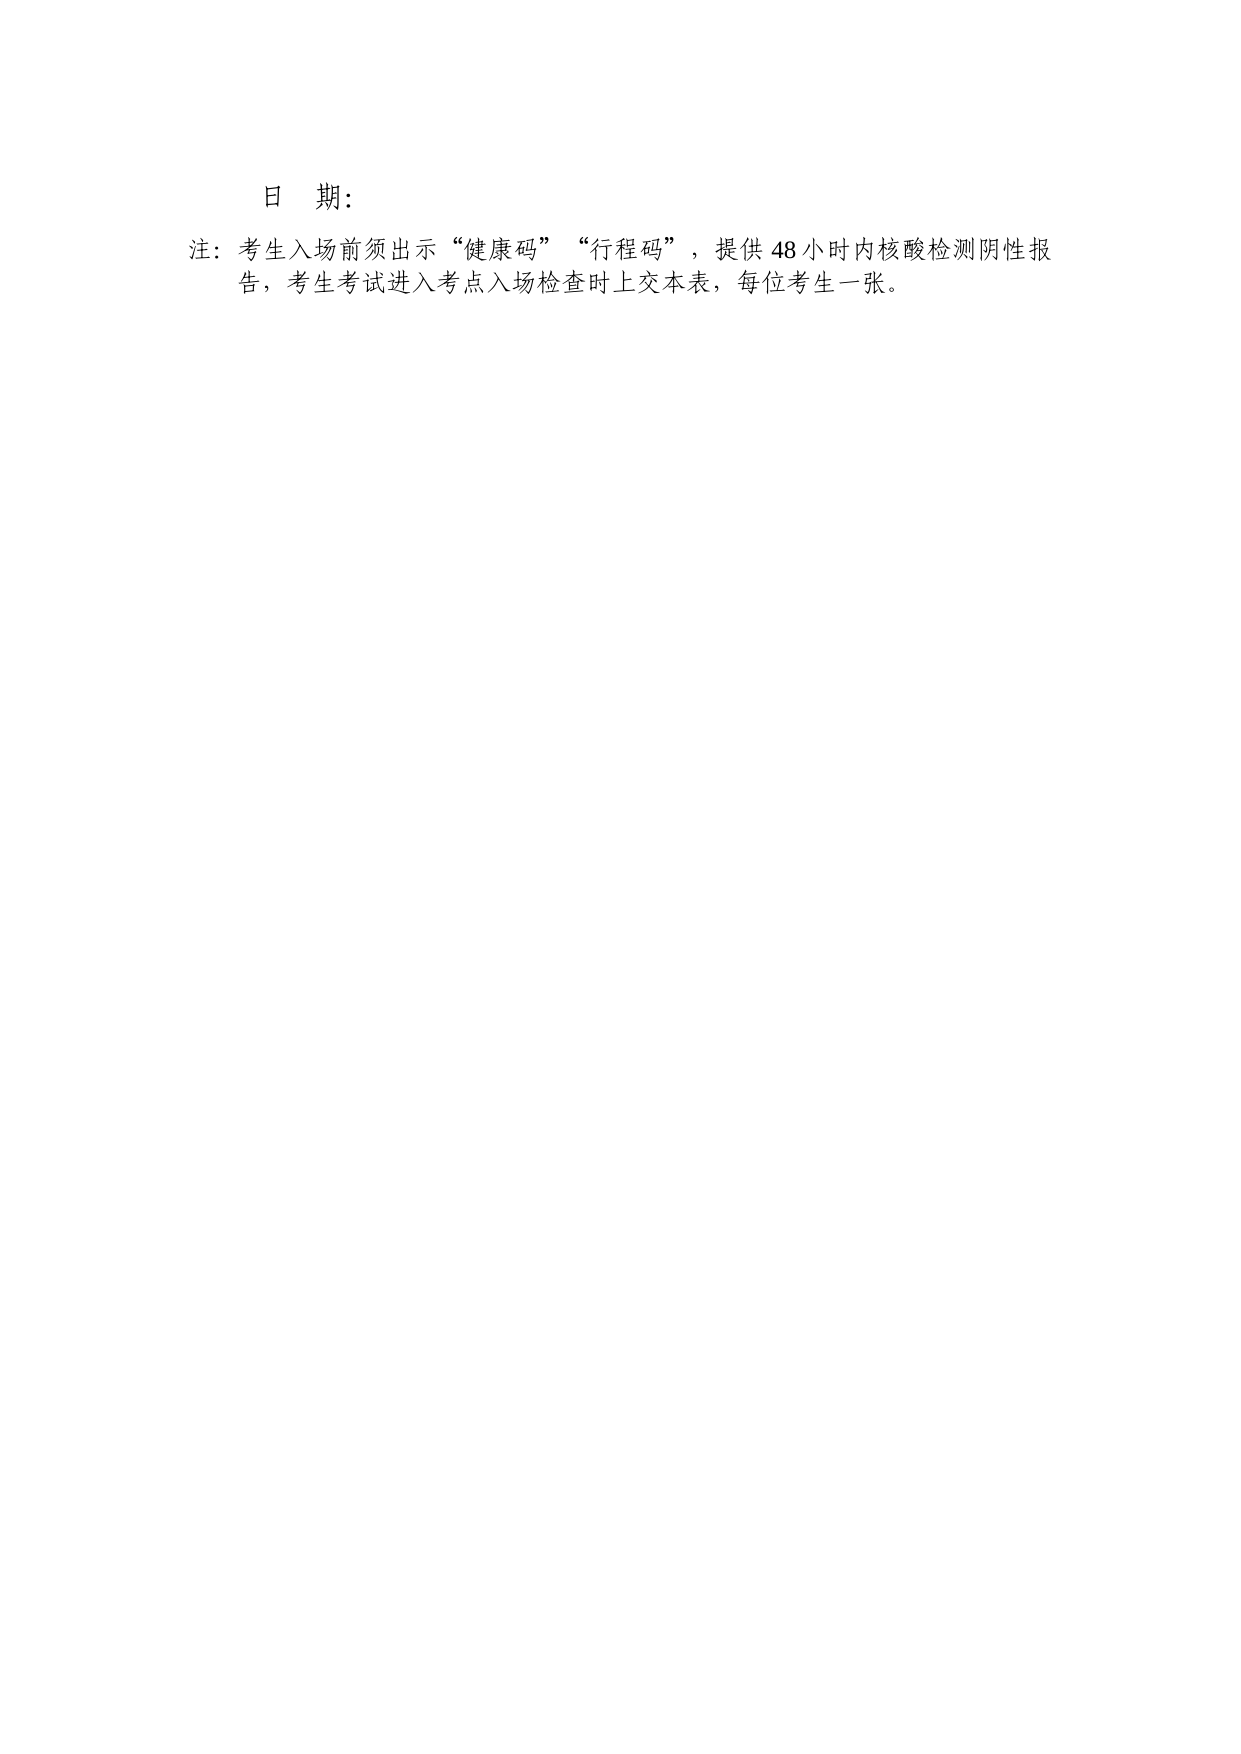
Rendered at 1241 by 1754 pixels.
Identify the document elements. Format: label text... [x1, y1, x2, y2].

text 注：考生入场前须出示“健康码”“行程码”，提供48小时内核酸检测阴性报告，考生考试进入考点入场检查时上交本表，每位考生一张。 [187, 232, 1053, 297]
text 日 期： [187, 162, 1053, 227]
